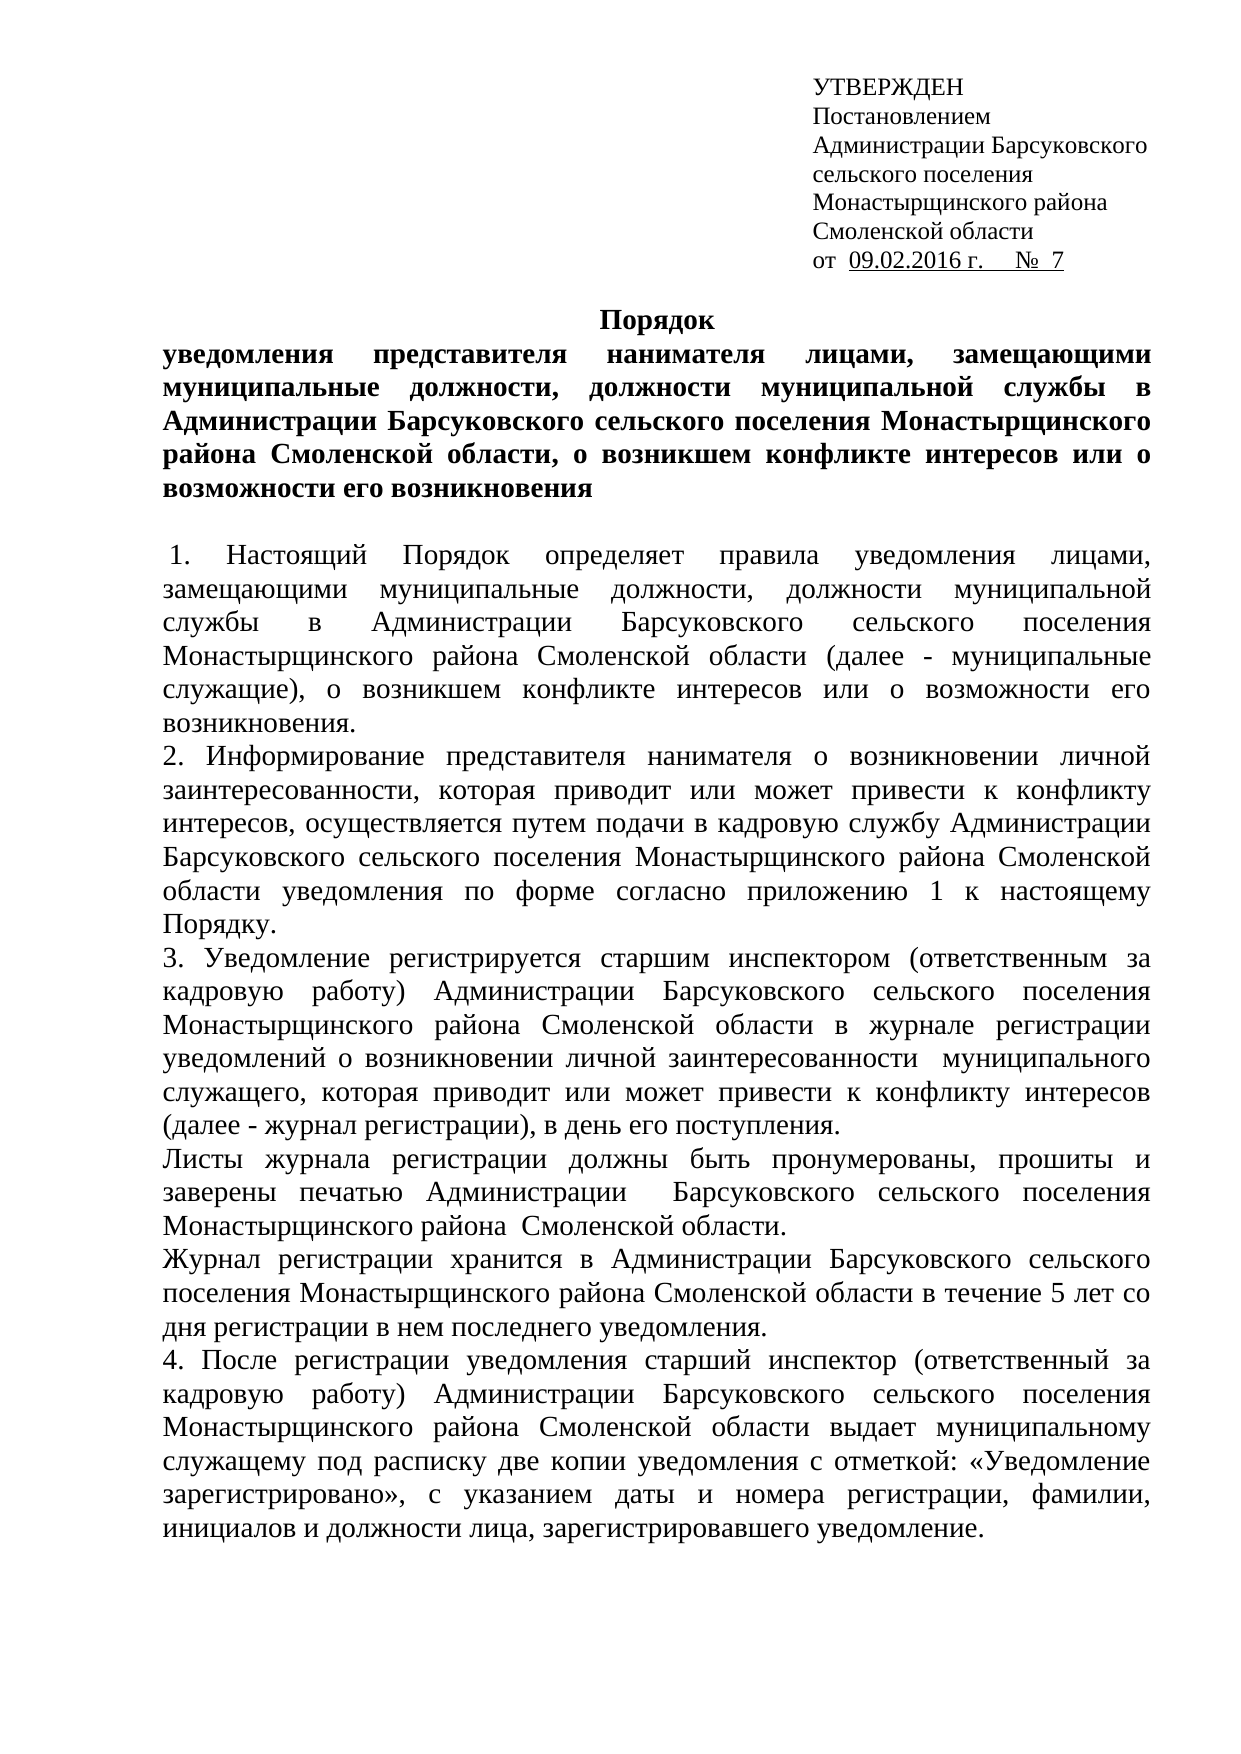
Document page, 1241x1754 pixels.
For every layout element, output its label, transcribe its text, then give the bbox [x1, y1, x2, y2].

text Журнал регистрации хранится в Администрации Барсуковского сельского поселения Монастырщинского района Смоленской области в течение 5 лет со дня регистрации в нем последнего уведомления. [162, 1242, 1152, 1342]
text Постановлением Администрации Барсуковского сельского поселения Монастырщинского района Смоленской области [812, 101, 1152, 245]
text УТВЕРЖДЕН [812, 44, 1152, 101]
text Листы журнала регистрации должны быть пронумерованы, прошиты и заверены печатью Администрации Барсуковского сельского поселения Монастырщинского района Смоленской области. [162, 1141, 1152, 1242]
text 2. Информирование представителя нанимателя о возникновении личной заинтересованности, которая приводит или может привести к конфликту интересов, осуществляется путем подачи в кадровую службу Администрации Барсуковского сельского поселения Монастырщинского района Смоленской области уведомления по форме согласно приложению 1 к настоящему Порядку. [162, 738, 1152, 940]
text от 09.02.2016 г. № 7 [162, 245, 1152, 274]
text Порядок [162, 302, 1152, 336]
text 4. После регистрации уведомления старший инспектор (ответственный за кадровую работу) Администрации Барсуковского сельского поселения Монастырщинского района Смоленской области выдает муниципальному служащему под расписку две копии уведомления с отметкой: «Уведомление зарегистрировано», с указанием даты и номера регистрации, фамилии, инициалов и должности лица, зарегистрировавшего уведомление. [162, 1342, 1152, 1543]
text 1. Настоящий Порядок определяет правила уведомления лицами, замещающими муниципальные должности, должности муниципальной службы в Администрации Барсуковского сельского поселения Монастырщинского района Смоленской области (далее - муниципальные служащие), о возникшем конфликте интересов или о возможности его возникновения. [162, 537, 1152, 738]
text уведомления представителя нанимателя лицами, замещающими муниципальные должности, должности муниципальной службы в Администрации Барсуковского сельского поселения Монастырщинского района Смоленской области, о возникшем конфликте интересов или о возможности его возникновения [162, 336, 1152, 504]
text 3. Уведомление регистрируется старшим инспектором (ответственным за кадровую работу) Администрации Барсуковского сельского поселения Монастырщинского района Смоленской области в журнале регистрации уведомлений о возникновении личной заинтересованности муниципального служащего, которая приводит или может привести к конфликту интересов (далее - журнал регистрации), в день его поступления. [162, 940, 1152, 1141]
